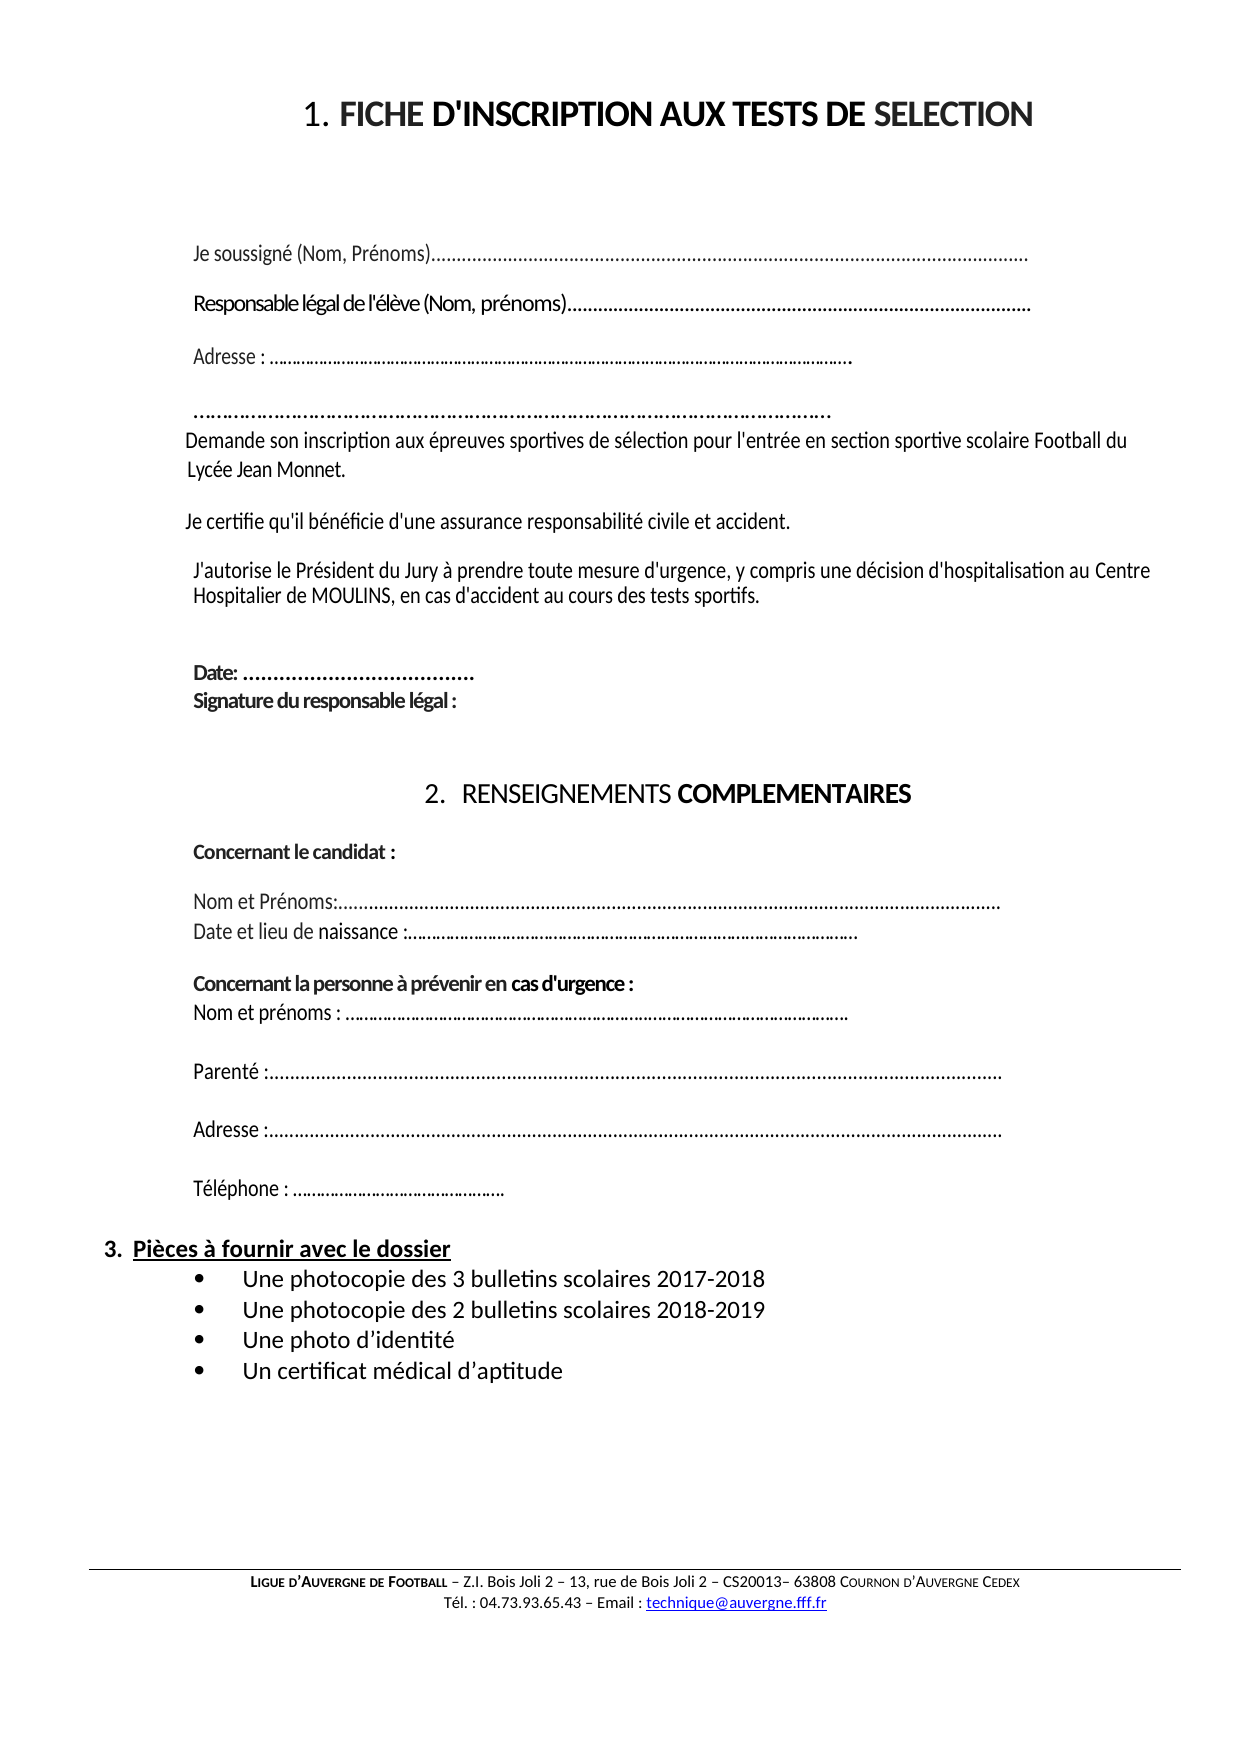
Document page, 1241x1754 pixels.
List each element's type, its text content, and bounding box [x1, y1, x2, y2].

text Lycée Jean Monnet. [89, 454, 1166, 484]
text J'autorise le Président du Jury à prendre toute mesure d'urgence, y compris une décision d'hospitalisation au Centre Hospitalier de MOULINS, en cas d'accident au cours des tests sportifs. [193, 559, 1181, 609]
list Pièces à fournir avec le dossier [103, 1233, 1181, 1263]
text Tél. : 04.73.93.65.43 – Email : technique@auvergne.fff.fr [89, 1592, 1181, 1612]
list RENSEIGNEMENTS COMPLEMENTAIRES [156, 776, 1181, 811]
text Signature du responsable légal : [193, 686, 1181, 714]
text Adresse : …………………………………………………………………………………………………………………. [193, 341, 1181, 371]
text Concernant la personne à prévenir en cas d'urgence : [193, 969, 1181, 997]
text ………………………………………………………………………………………………… [193, 394, 1181, 425]
text Adresse :................................................................................................................................................. [193, 1114, 1181, 1144]
list FICHE D'INSCRIPTION AUX TESTS DE SELECTION [156, 90, 1181, 136]
text Date: ...................................... [193, 658, 1181, 686]
list Une photocopie des 2 bulletins scolaires 2018-2019 [195, 1294, 1181, 1324]
text Responsable légal de l'élève (Nom, prénoms)........................................................................................... [193, 291, 1181, 317]
text Demande son inscription aux épreuves sportives de sélection pour l'entrée en section sportive scolaire Football du [89, 425, 1166, 454]
text Nom et Prénoms:................................................................................................................................... [193, 886, 1181, 916]
list Une photocopie des 3 bulletins scolaires 2017-2018 [195, 1263, 1181, 1294]
text Parenté :.............................................................................................................................................. [193, 1056, 1181, 1085]
list Une photo d’identité [195, 1324, 1181, 1355]
text Je certifie qu'il bénéficie d'une assurance responsabilité civile et accident. [89, 506, 1181, 535]
text Téléphone : ………………………………………. [193, 1173, 1181, 1202]
text Ligue d’Auvergne de Football – Z.I. Bois Joli 2 – 13, rue de Bois Joli 2 – CS20013– 63808 Cournon d’Auvergne Cedex [89, 1570, 1181, 1592]
text Date et lieu de naissance :…………………………………………………………………………………… [193, 916, 1181, 945]
text Concernant le candidat : [193, 838, 1181, 864]
text Je soussigné (Nom, Prénoms)..................................................................................................................... [193, 241, 1181, 267]
text Nom et prénoms : ………………………………………………………..……………………………………. [193, 997, 1181, 1027]
list Un certificat médical d’aptitude [195, 1355, 1181, 1386]
